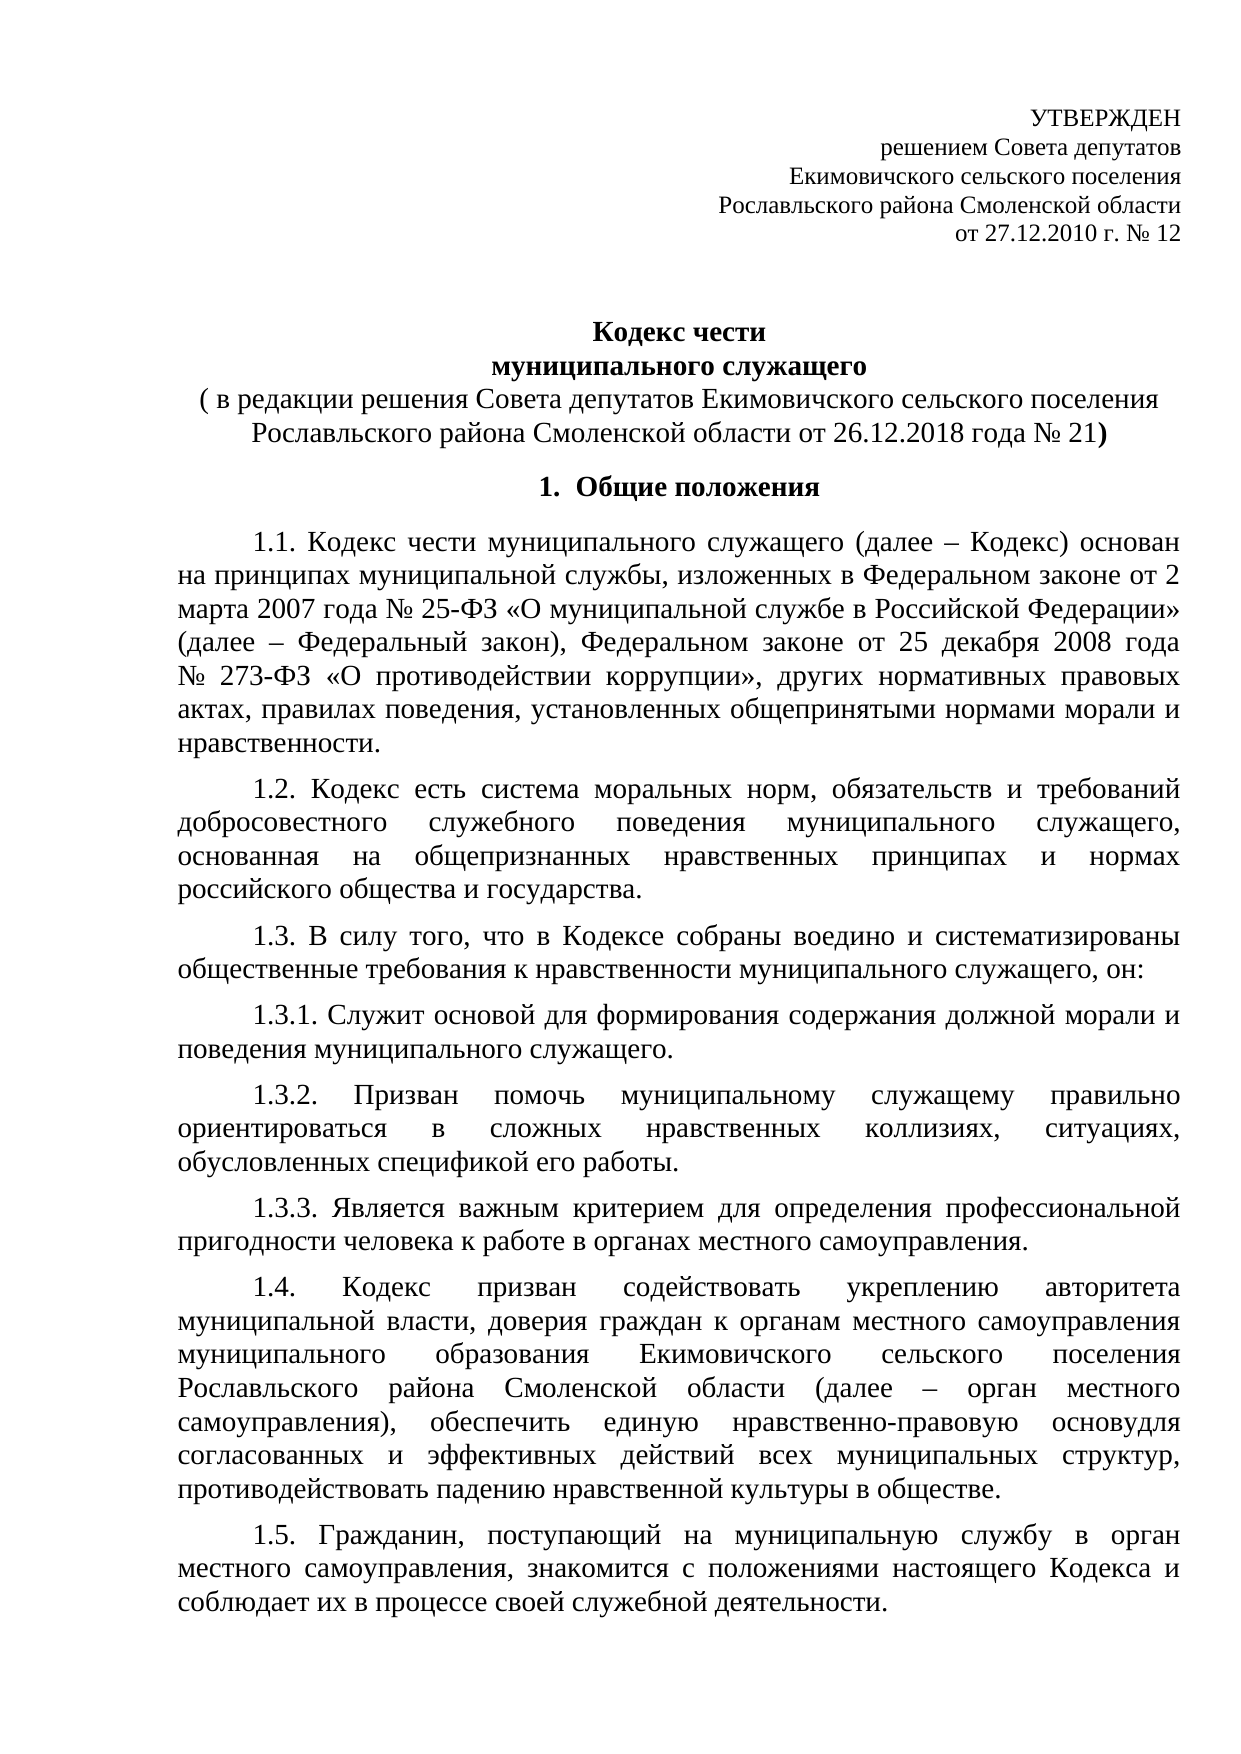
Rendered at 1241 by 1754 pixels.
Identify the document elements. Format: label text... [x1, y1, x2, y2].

text 1.3.3. Является важным критерием для определения профессиональной пригодности человека к работе в органах местного самоуправления. [177, 1190, 1181, 1257]
title муниципального служащего [177, 348, 1181, 381]
title 1.1. Кодекс чести муниципального служащего (далее – Кодекс) основан на принципах муниципальной службы, изложенных в Федеральном законе от 2 марта 2007 года № 25-ФЗ «О муниципальной службе в Российской Федерации» (далее – Федеральный закон), Федеральном законе от 25 декабря 2008 года № 273-ФЗ «О противодействии коррупции», других нормативных правовых актах, правилах поведения, установленных общепринятыми нормами морали и нравственности. [177, 524, 1181, 758]
title решением Совета депутатов [640, 132, 1181, 161]
list Общие положения [177, 469, 1181, 503]
title Екимовичского сельского поселения [640, 161, 1181, 190]
title Кодекс чести [177, 314, 1181, 348]
text 1.2. Кодекс есть система моральных норм, обязательств и требований добросовестного служебного поведения муниципального служащего, основанная на общепризнанных нравственных принципах и нормах российского общества и государства. [177, 771, 1181, 905]
text 1.3.1. Служит основой для формирования содержания должной морали и поведения муниципального служащего. [177, 997, 1181, 1064]
text 1.5. Гражданин, поступающий на муниципальную службу в орган местного самоуправления, знакомится с положениями настоящего Кодекса и соблюдает их в процессе своей служебной деятельности. [177, 1517, 1181, 1617]
text 1.3. В силу того, что в Кодексе собраны воедино и систематизированы общественные требования к нравственности муниципального служащего, он: [177, 918, 1181, 985]
title ( в редакции решения Совета депутатов Екимовичского сельского поселения Рославльского района Смоленской области от 26.12.2018 года № 21) [177, 381, 1181, 448]
text 1.3.2. Призван помочь муниципальному служащему правильно ориентироваться в сложных нравственных коллизиях, ситуациях, обусловленных спецификой его работы. [177, 1077, 1181, 1177]
title Рославльского района Смоленской области [640, 190, 1181, 218]
title от 27.12.2010 г. № 12 [640, 218, 1181, 247]
text 1.4. Кодекс призван содействовать укреплению авторитета муниципальной власти, доверия граждан к органам местного самоуправления муниципального образования Екимовичского сельского поселения Рославльского района Смоленской области (далее – орган местного самоуправления), обеспечить единую нравственно-правовую основудля согласованных и эффективных действий всех муниципальных структур, противодействовать падению нравственной культуры в обществе. [177, 1269, 1181, 1504]
text УТВЕРЖДЕН [177, 103, 1181, 132]
